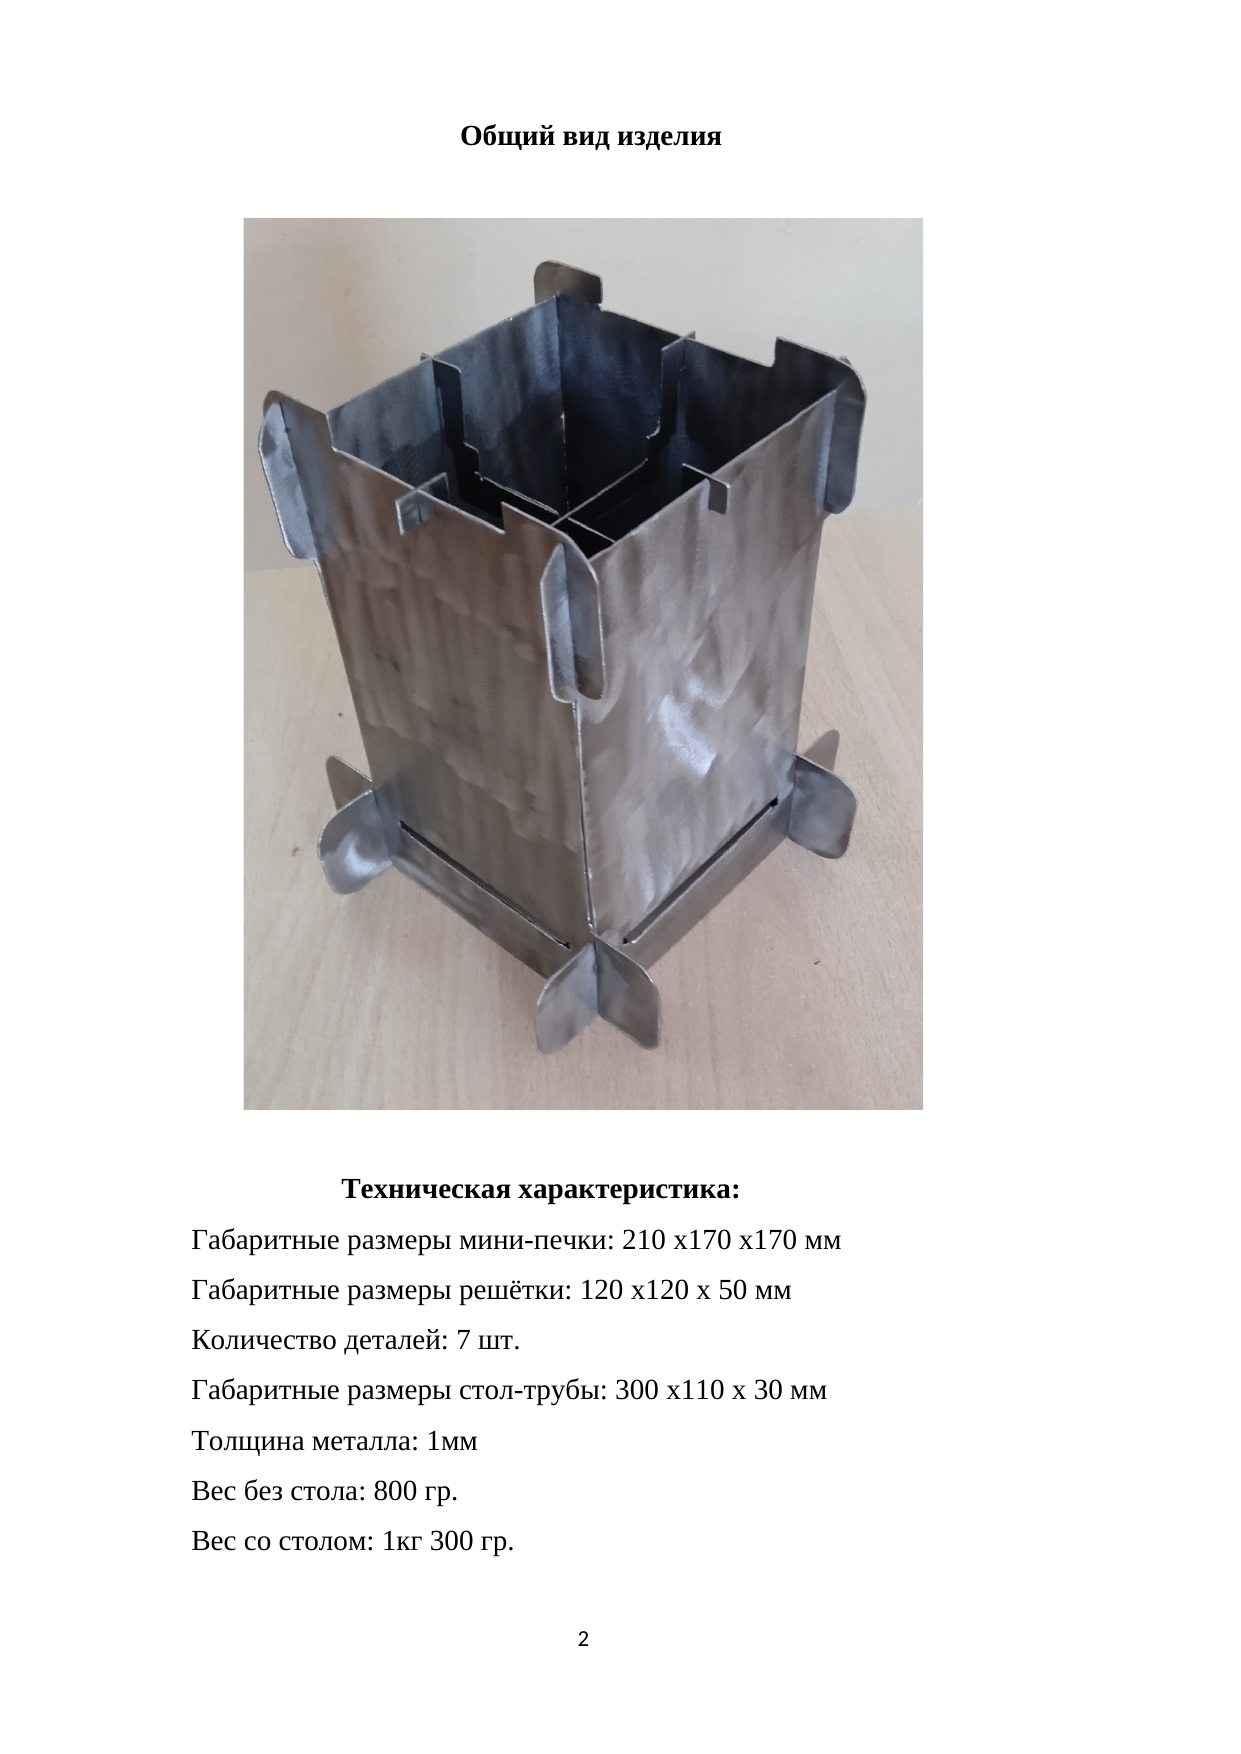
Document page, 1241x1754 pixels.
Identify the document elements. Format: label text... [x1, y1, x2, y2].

text Габаритные размеры стол-трубы: 300 х110 х 30 мм [103, 1372, 1063, 1406]
text Габаритные размеры решётки: 120 х120 х 50 мм [103, 1272, 1063, 1306]
text Количество деталей: 7 шт. [103, 1322, 1063, 1356]
text Вес со столом: 1кг 300 гр. [103, 1523, 1063, 1557]
text Габаритные размеры мини-печки: 210 х170 х170 мм [103, 1222, 1063, 1255]
text Техническая характеристика: [103, 1172, 1063, 1205]
text Вес без стола: 800 гр. [103, 1473, 1063, 1506]
text Общий вид изделия [103, 118, 1063, 152]
picture [243, 218, 924, 1110]
text Толщина металла: 1мм [103, 1423, 1063, 1456]
